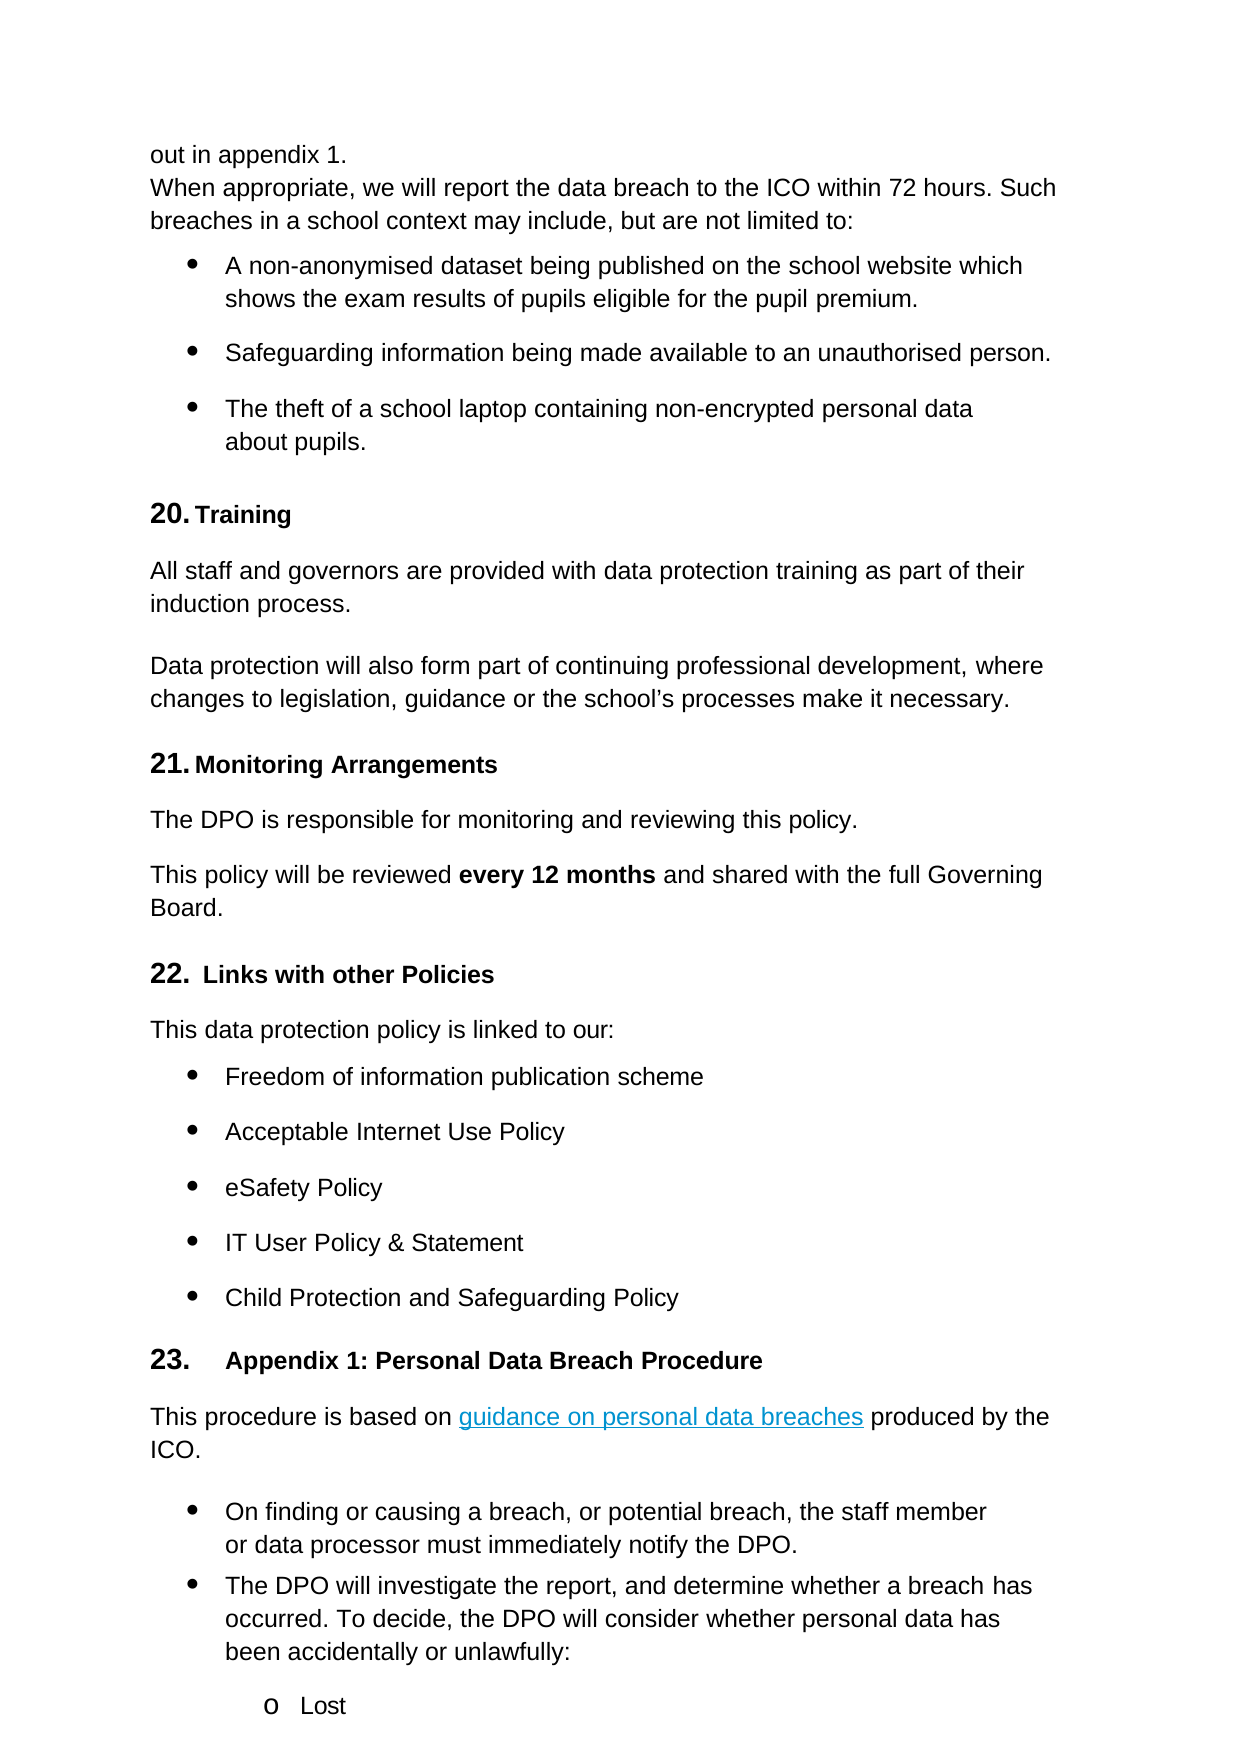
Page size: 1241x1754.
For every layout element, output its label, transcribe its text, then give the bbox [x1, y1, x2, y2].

list Child Protection and Safeguarding Policy [187, 1283, 1194, 1313]
list IT User Policy & Statement [187, 1228, 1194, 1258]
text This procedure is based on guidance on personal data breaches produced by the ICO. [150, 1402, 1079, 1463]
text This data protection policy is linked to our: [150, 1015, 1194, 1044]
list On finding or causing a breach, or potential breach, the staff member or data processor must immediately notify the DPO. [187, 1497, 1008, 1559]
subtitle Monitoring Arrangements [150, 746, 1194, 779]
list Freedom of information publication scheme [187, 1062, 1194, 1091]
text Data protection will also form part of continuing professional development, where changes to legislation, guidance or the school’s processes make it necessary. [150, 651, 1079, 712]
text This policy will be reviewed every 12 months and shared with the full Governing Board. [150, 860, 1079, 922]
list eSafety Policy [187, 1172, 1194, 1202]
list Lost [262, 1690, 1194, 1723]
text All staff and governors are provided with data protection training as part of their induction process. [150, 556, 1079, 618]
list Safeguarding information being made available to an unauthorised person. [187, 338, 1084, 368]
subtitle Appendix 1: Personal Data Breach Procedure [150, 1342, 1194, 1376]
subtitle Training [150, 496, 1194, 530]
subtitle Links with other Policies [150, 956, 1194, 989]
text When appropriate, we will report the data breach to the ICO within 72 hours. Such breaches in a school context may include, but are not limited to: [150, 173, 1079, 234]
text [150, 139, 1079, 168]
list The DPO will investigate the report, and determine whether a breach has occurred. To decide, the DPO will consider whether personal data has been accidentally or unlawfully: [187, 1571, 1042, 1665]
list A non-anonymised dataset being published on the school website which shows the exam results of pupils eligible for the pupil premium. [187, 251, 1073, 313]
list Acceptable Internet Use Policy [187, 1117, 1194, 1147]
text The DPO is responsible for monitoring and reviewing this policy. [150, 805, 1194, 834]
list The theft of a school laptop containing non-encrypted personal data about pupils. [187, 394, 1033, 456]
